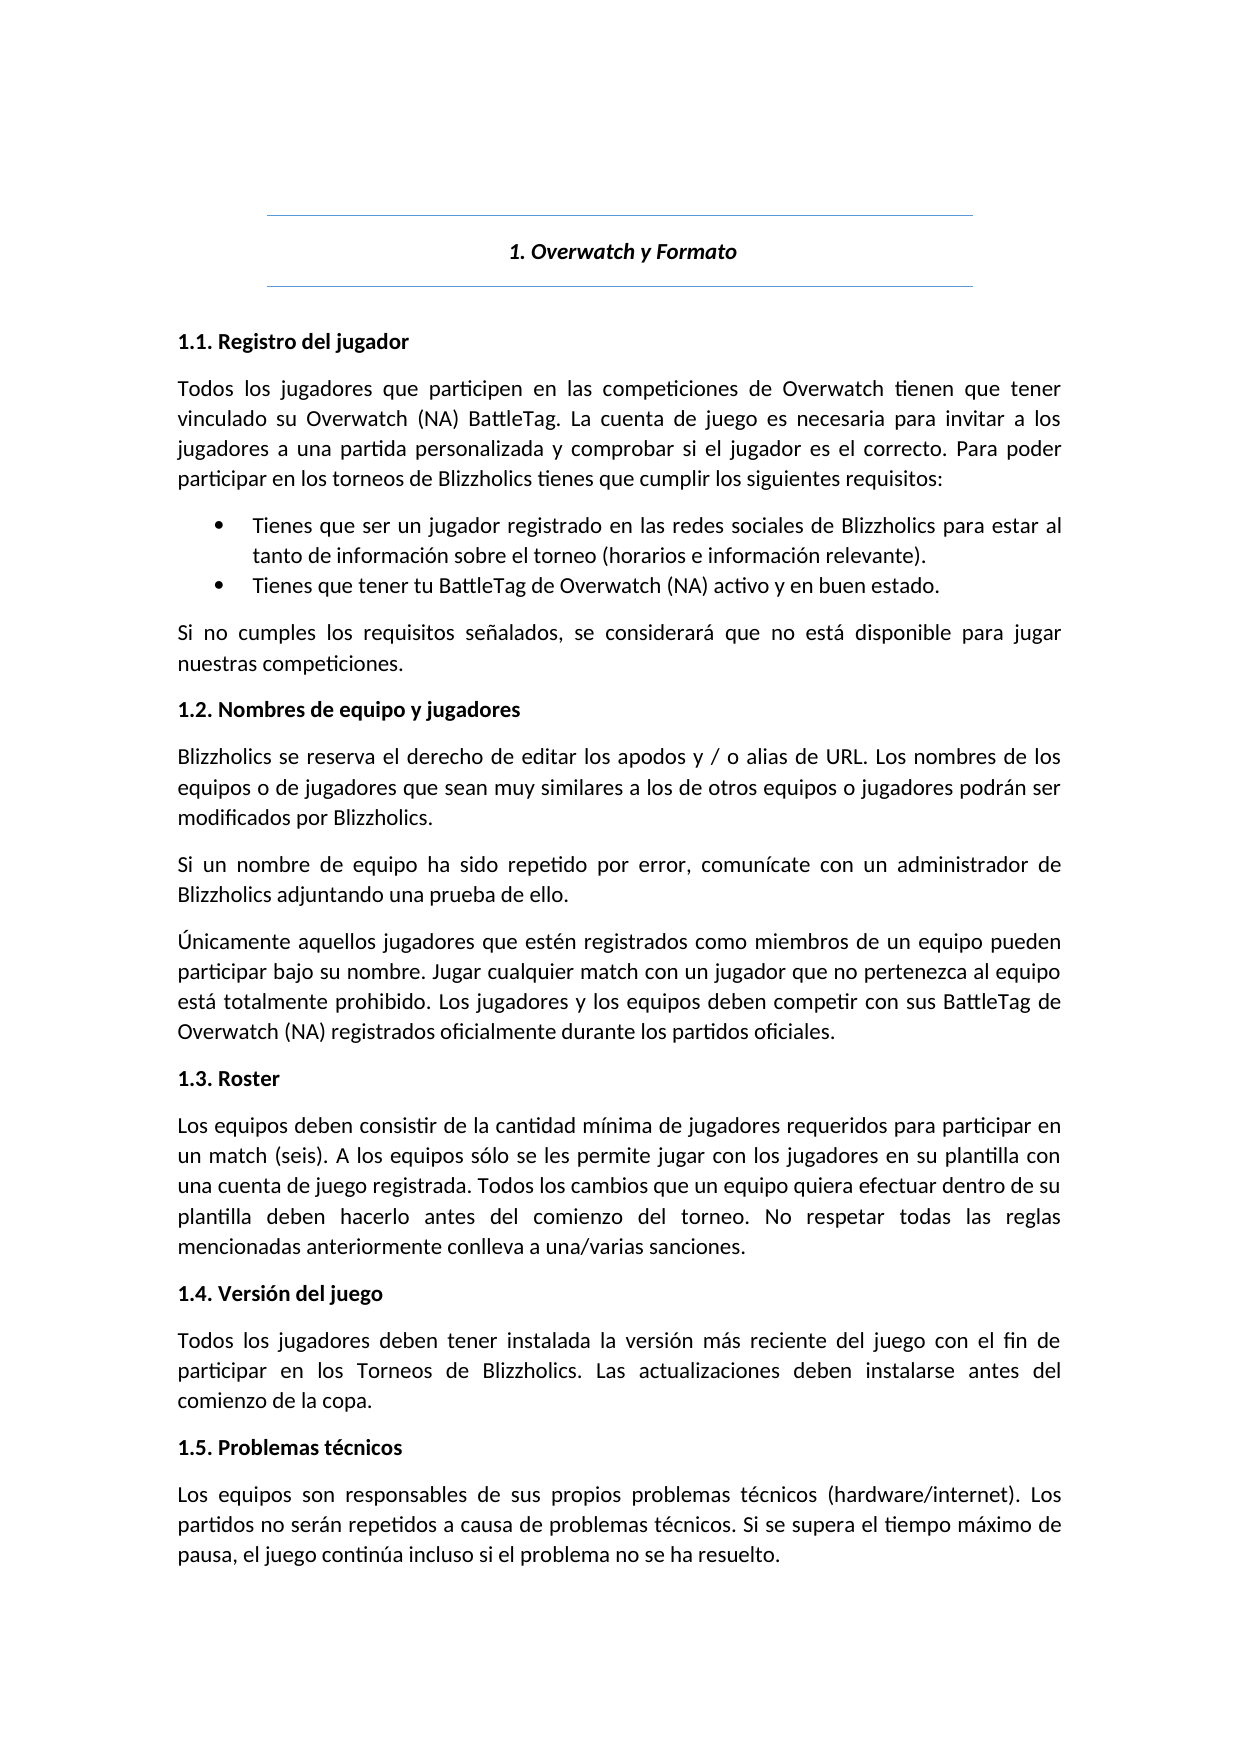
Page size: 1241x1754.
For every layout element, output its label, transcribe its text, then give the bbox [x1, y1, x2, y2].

text 1.4. Versión del juego [177, 1279, 1063, 1307]
text Si un nombre de equipo ha sido repetido por error, comunícate con un administrador de Blizzholics adjuntando una prueba de ello. [177, 850, 1063, 908]
text Todos los jugadores deben tener instalada la versión más reciente del juego con el fin de participar en los Torneos de Blizzholics. Las actualizaciones deben instalarse antes del comienzo de la copa. [177, 1326, 1063, 1414]
text Blizzholics se reserva el derecho de editar los apodos y / o alias de URL. Los nombres de los equipos o de jugadores que sean muy similares a los de otros equipos o jugadores podrán ser modificados por Blizzholics. [177, 742, 1063, 831]
text 1.2. Nombres de equipo y jugadores [177, 696, 1063, 723]
text Si no cumples los requisitos señalados, se considerará que no está disponible para jugar nuestras competiciones. [177, 618, 1063, 677]
list Tienes que tener tu BattleTag de Overwatch (NA) activo y en buen estado. [215, 572, 1063, 599]
text Los equipos son responsables de sus propios problemas técnicos (hardware/internet). Los partidos no serán repetidos a causa de problemas técnicos. Si se supera el tiempo máximo de pausa, el juego continúa incluso si el problema no se ha resuelto. [177, 1480, 1063, 1568]
text 1. Overwatch y Formato [267, 216, 973, 286]
text Únicamente aquellos jugadores que estén registrados como miembros de un equipo pueden participar bajo su nombre. Jugar cualquier match con un jugador que no pertenezca al equipo está totalmente prohibido. Los jugadores y los equipos deben competir con sus BattleTag de Overwatch (NA) registrados oficialmente durante los partidos oficiales. [177, 927, 1063, 1045]
text 1.3. Roster [177, 1064, 1063, 1092]
text Los equipos deben consistir de la cantidad mínima de jugadores requeridos para participar en un match (seis). A los equipos sólo se les permite jugar con los jugadores en su plantilla con una cuenta de juego registrada. Todos los cambios que un equipo quiera efectuar dentro de su plantilla deben hacerlo antes del comienzo del torneo. No respetar todas las reglas mencionadas anteriormente conlleva a una/varias sanciones. [177, 1111, 1063, 1260]
list Tienes que ser un jugador registrado en las redes sociales de Blizzholics para estar al tanto de información sobre el torneo (horarios e información relevante). [215, 511, 1063, 569]
text 1.1. Registro del jugador [177, 327, 1063, 355]
text Todos los jugadores que participen en las competiciones de Overwatch tienen que tener vinculado su Overwatch (NA) BattleTag. La cuenta de juego es necesaria para invitar a los jugadores a una partida personalizada y comprobar si el jugador es el correcto. Para poder participar en los torneos de Blizzholics tienes que cumplir los siguientes requisitos: [177, 374, 1063, 492]
text 1.5. Problemas técnicos [177, 1433, 1063, 1461]
